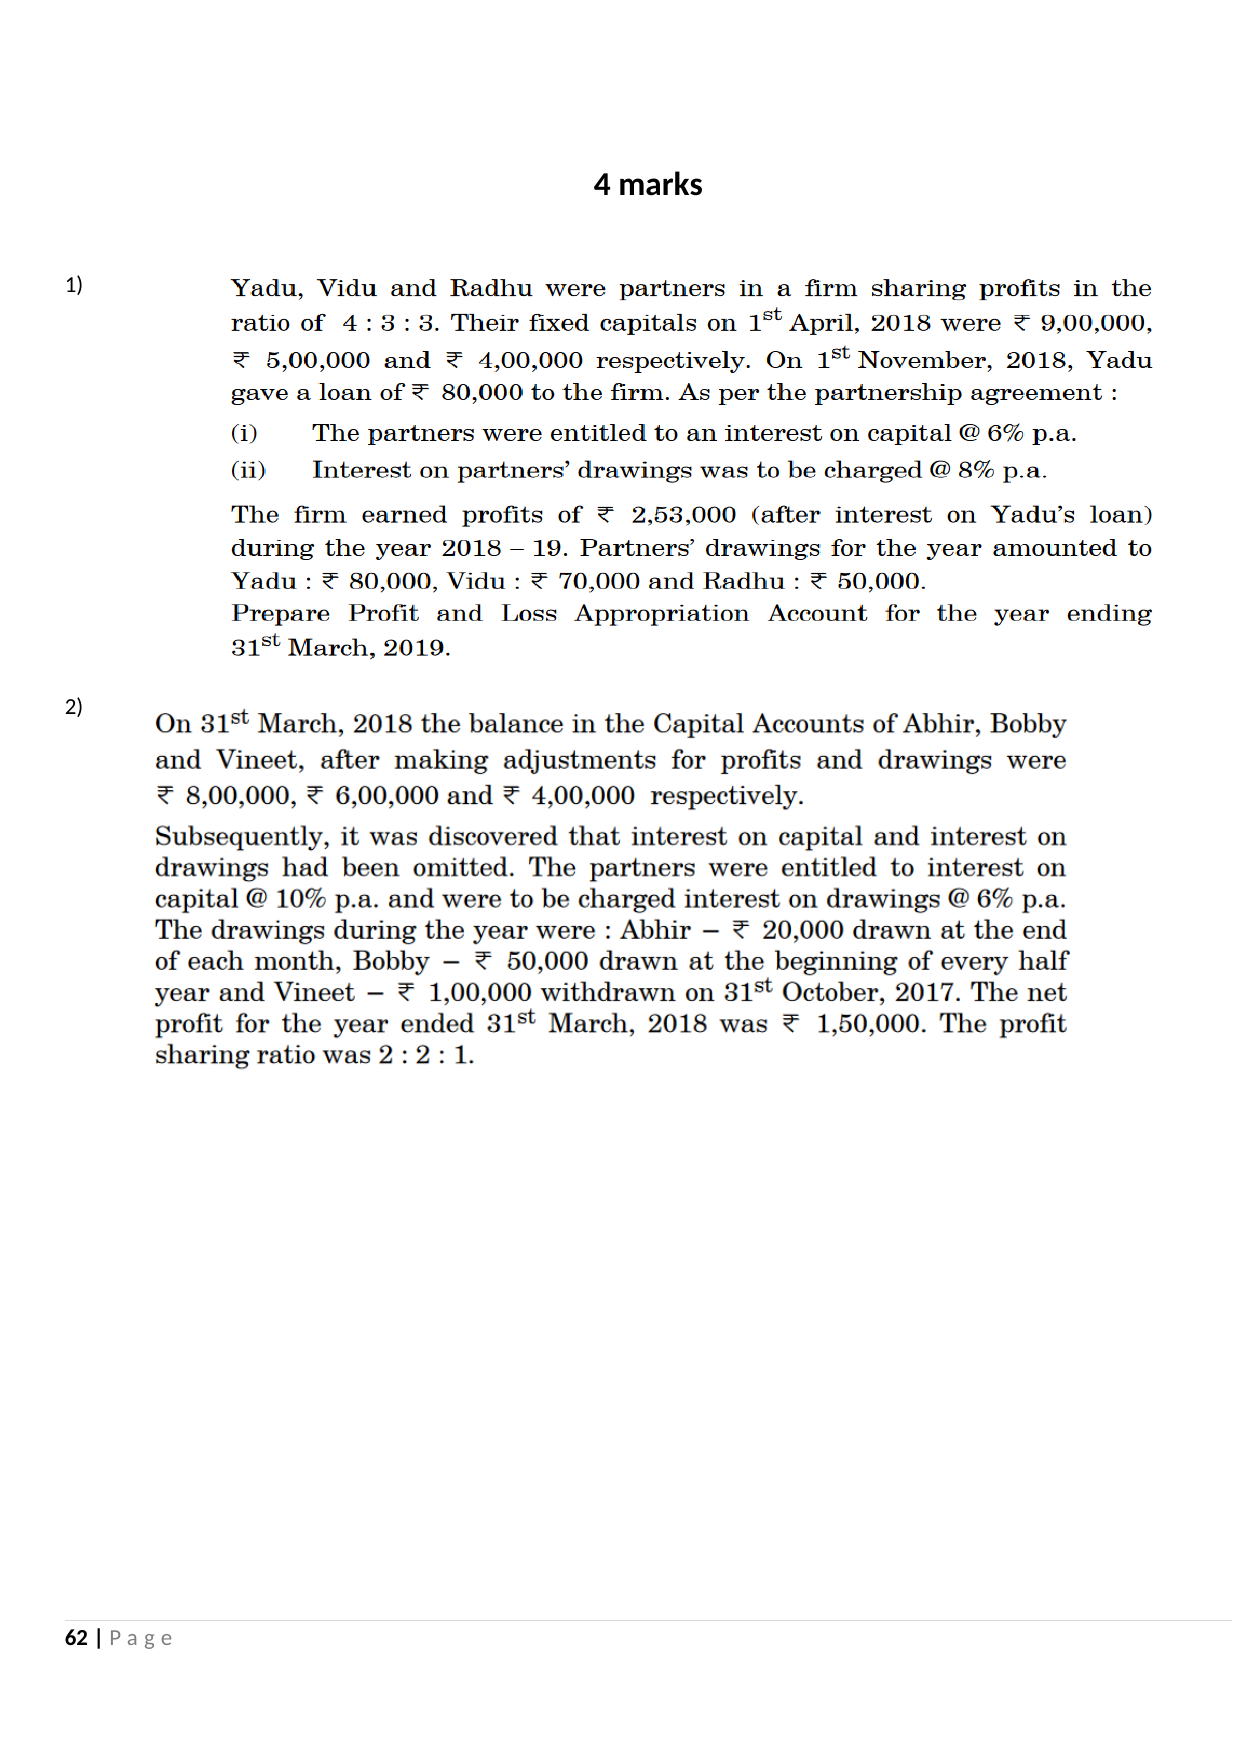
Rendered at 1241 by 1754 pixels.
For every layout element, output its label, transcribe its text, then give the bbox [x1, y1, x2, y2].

text 4 marks [64, 163, 1232, 203]
picture [125, 696, 1097, 1075]
picture [211, 267, 1183, 665]
